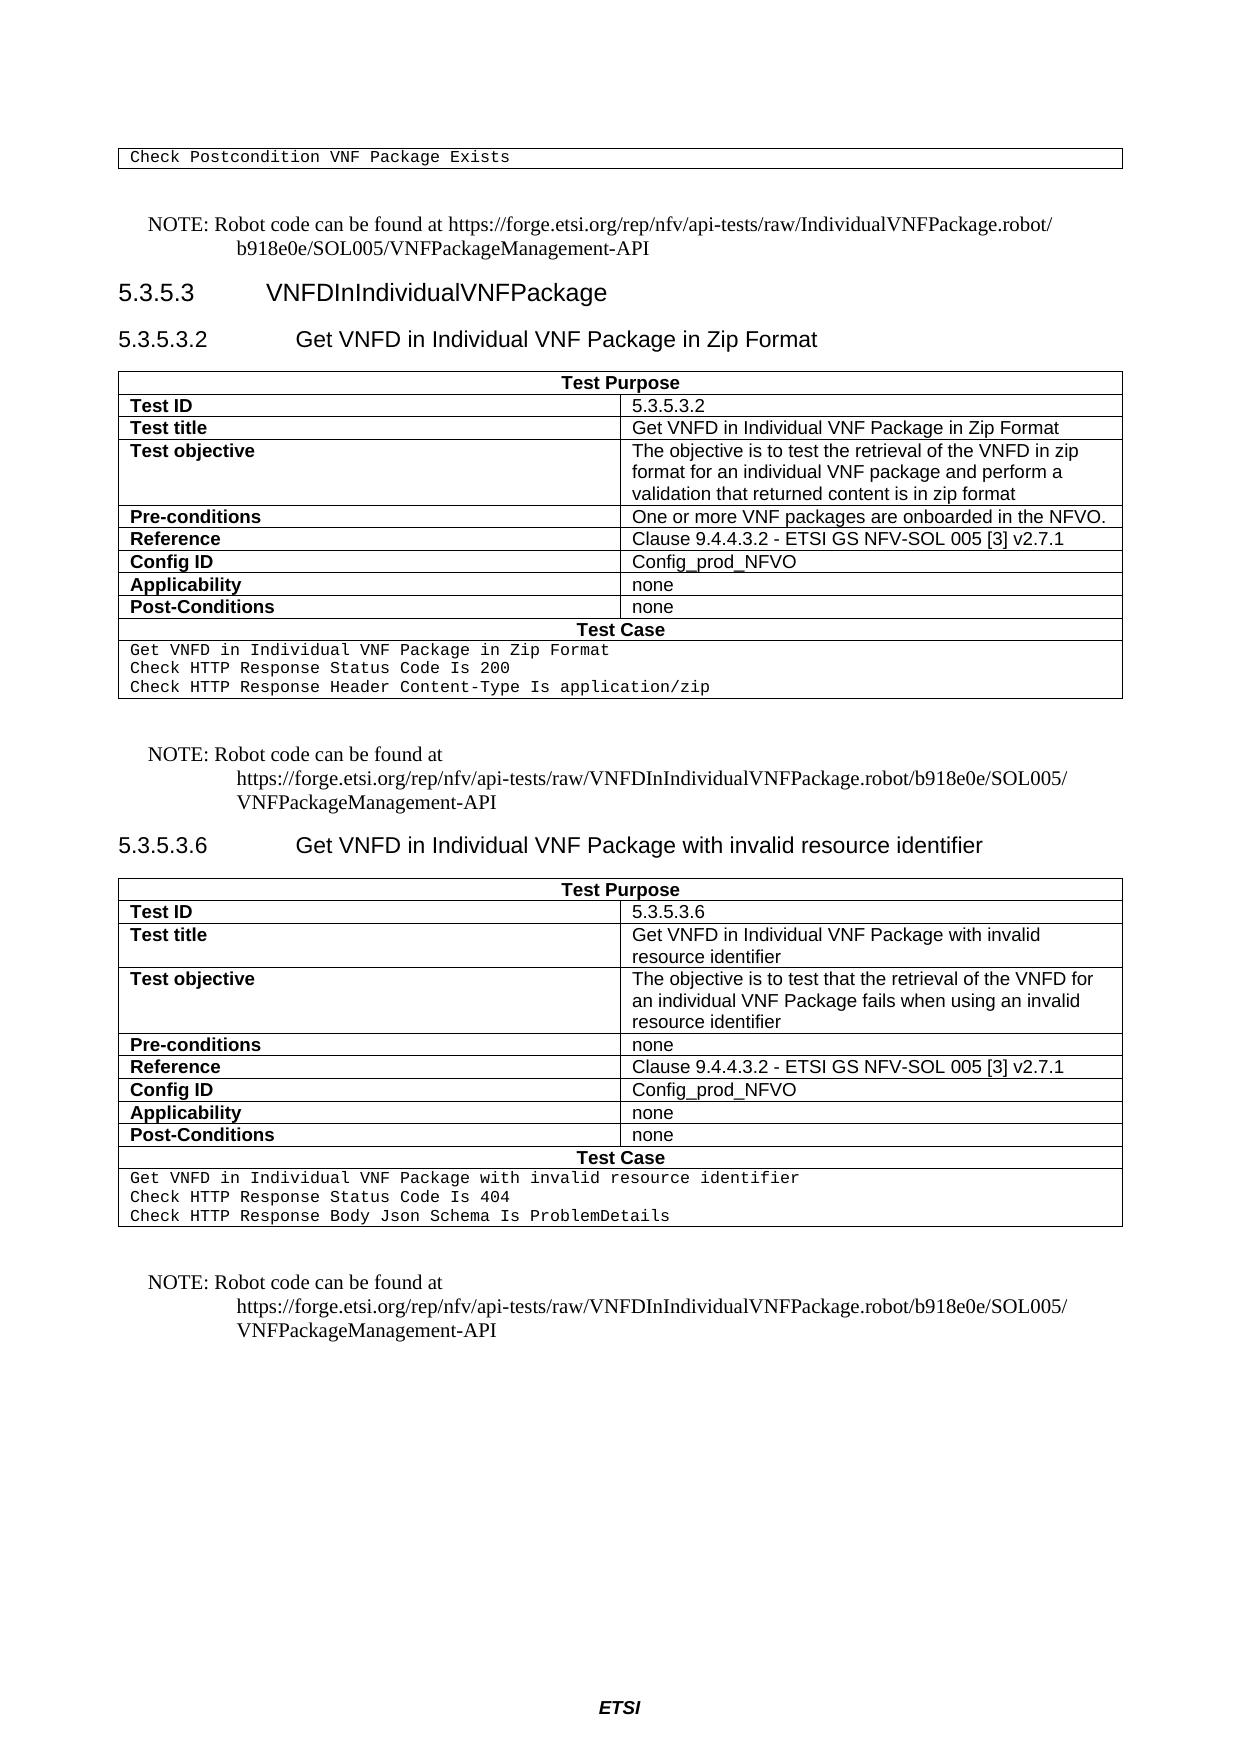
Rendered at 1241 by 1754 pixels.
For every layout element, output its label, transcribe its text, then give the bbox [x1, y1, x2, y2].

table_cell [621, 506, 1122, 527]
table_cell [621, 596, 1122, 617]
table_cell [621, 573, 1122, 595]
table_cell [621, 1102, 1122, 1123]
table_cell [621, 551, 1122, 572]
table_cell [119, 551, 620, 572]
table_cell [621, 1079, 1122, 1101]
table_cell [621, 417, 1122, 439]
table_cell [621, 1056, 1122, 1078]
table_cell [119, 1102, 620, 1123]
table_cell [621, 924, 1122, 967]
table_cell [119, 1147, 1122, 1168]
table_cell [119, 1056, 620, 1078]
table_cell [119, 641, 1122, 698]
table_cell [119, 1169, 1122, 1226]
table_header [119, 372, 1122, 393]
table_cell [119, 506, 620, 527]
text NOTE: Robot code can be found at https://forge.etsi.org/rep/nfv/api-tests/raw/VNFDInIndividualVNFPackage.robot/b918e0e/SOL005/VNFPackageManagement-API [148, 742, 1122, 814]
text NOTE: Robot code can be found at https://forge.etsi.org/rep/nfv/api-tests/raw/IndividualVNFPackage.robot/b918e0e/SOL005/VNFPackageManagement-API [148, 211, 1122, 259]
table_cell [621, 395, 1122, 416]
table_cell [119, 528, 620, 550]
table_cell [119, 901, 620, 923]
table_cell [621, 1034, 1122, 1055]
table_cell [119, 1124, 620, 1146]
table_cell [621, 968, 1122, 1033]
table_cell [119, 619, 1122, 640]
text NOTE: Robot code can be found at https://forge.etsi.org/rep/nfv/api-tests/raw/VNFDInIndividualVNFPackage.robot/b918e0e/SOL005/VNFPackageManagement-API [148, 1270, 1122, 1342]
subtitle 5.3.5.3 VNFDInIndividualVNFPackage [118, 278, 1122, 307]
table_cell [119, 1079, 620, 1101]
subtitle 5.3.5.3.6 Get VNFD in Individual VNF Package with invalid resource identifier [118, 832, 1122, 859]
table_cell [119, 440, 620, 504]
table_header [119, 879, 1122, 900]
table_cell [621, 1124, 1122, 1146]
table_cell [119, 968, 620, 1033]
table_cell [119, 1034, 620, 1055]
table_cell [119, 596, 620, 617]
subtitle 5.3.5.3.2 Get VNFD in Individual VNF Package in Zip Format [118, 326, 1122, 352]
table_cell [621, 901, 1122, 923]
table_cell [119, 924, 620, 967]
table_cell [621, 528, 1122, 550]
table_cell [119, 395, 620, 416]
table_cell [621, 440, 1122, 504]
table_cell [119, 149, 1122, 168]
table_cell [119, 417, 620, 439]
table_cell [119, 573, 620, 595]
